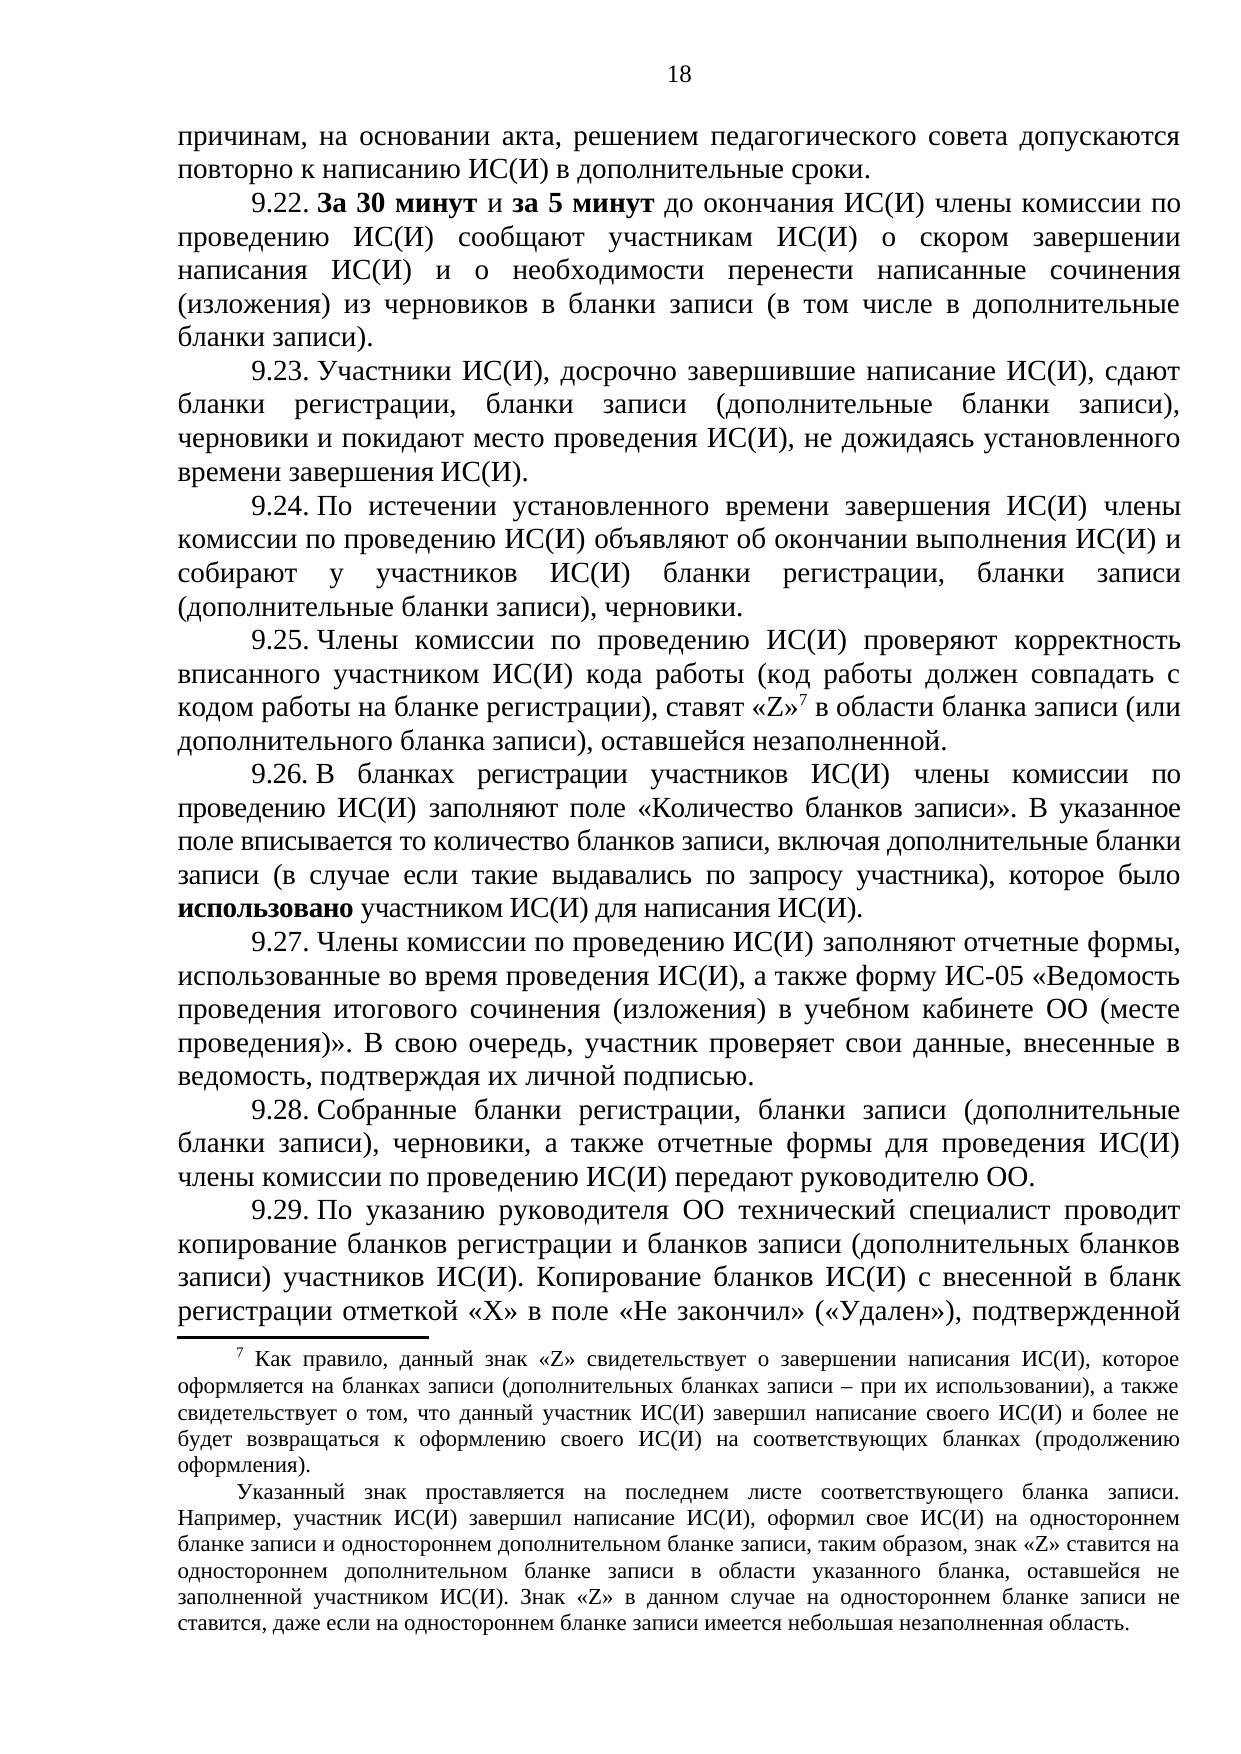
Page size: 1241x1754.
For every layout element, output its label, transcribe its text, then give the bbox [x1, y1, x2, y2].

list 9.28. Собранные бланки регистрации, бланки записи (дополнительные бланки записи), черновики, а также отчетные формы для проведения ИС(И) члены комиссии по проведению ИС(И) передают руководителю ОО. [177, 1092, 1181, 1192]
text 9.23. Участники ИС(И), досрочно завершившие написание ИС(И), сдают бланки регистрации, бланки записи (дополнительные бланки записи), черновики и покидают место проведения ИС(И), не дожидаясь установленного времени завершения ИС(И). [177, 353, 1181, 488]
text 9.24. По истечении установленного времени завершения ИС(И) члены комиссии по проведению ИС(И) объявляют об окончании выполнения ИС(И) и собирают у участников ИС(И) бланки регистрации, бланки записи (дополнительные бланки записи), черновики. [177, 488, 1181, 622]
text 9.22. За 30 минут и за 5 минут до окончания ИС(И) члены комиссии по проведению ИС(И) сообщают участникам ИС(И) о скором завершении написания ИС(И) и о необходимости перенести написанные сочинения (изложения) из черновиков в бланки записи (в том числе в дополнительные бланки записи). [177, 185, 1181, 353]
list 9.25. Члены комиссии по проведению ИС(И) проверяют корректность вписанного участником ИС(И) кода работы (код работы должен совпадать с кодом работы на бланке регистрации), ставят «Z» в области бланка записи (или дополнительного бланка записи), оставшейся незаполненной. [177, 622, 1181, 756]
list 9.27. Члены комиссии по проведению ИС(И) заполняют отчетные формы, использованные во время проведения ИС(И), а также форму ИС-05 «Ведомость проведения итогового сочинения (изложения) в учебном кабинете ОО (месте проведения)». В свою очередь, участник проверяет свои данные, внесенные в ведомость, подтверждая их личной подписью. [177, 924, 1181, 1092]
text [177, 118, 1181, 185]
list 9.26. В бланках регистрации участников ИС(И) члены комиссии по проведению ИС(И) заполняют поле «Количество бланков записи». В указанное поле вписывается то количество бланков записи, включая дополнительные бланки записи (в случае если такие выдавались по запросу участника), которое было использовано участником ИС(И) для написания ИС(И). [177, 756, 1181, 924]
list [177, 1192, 1181, 1327]
